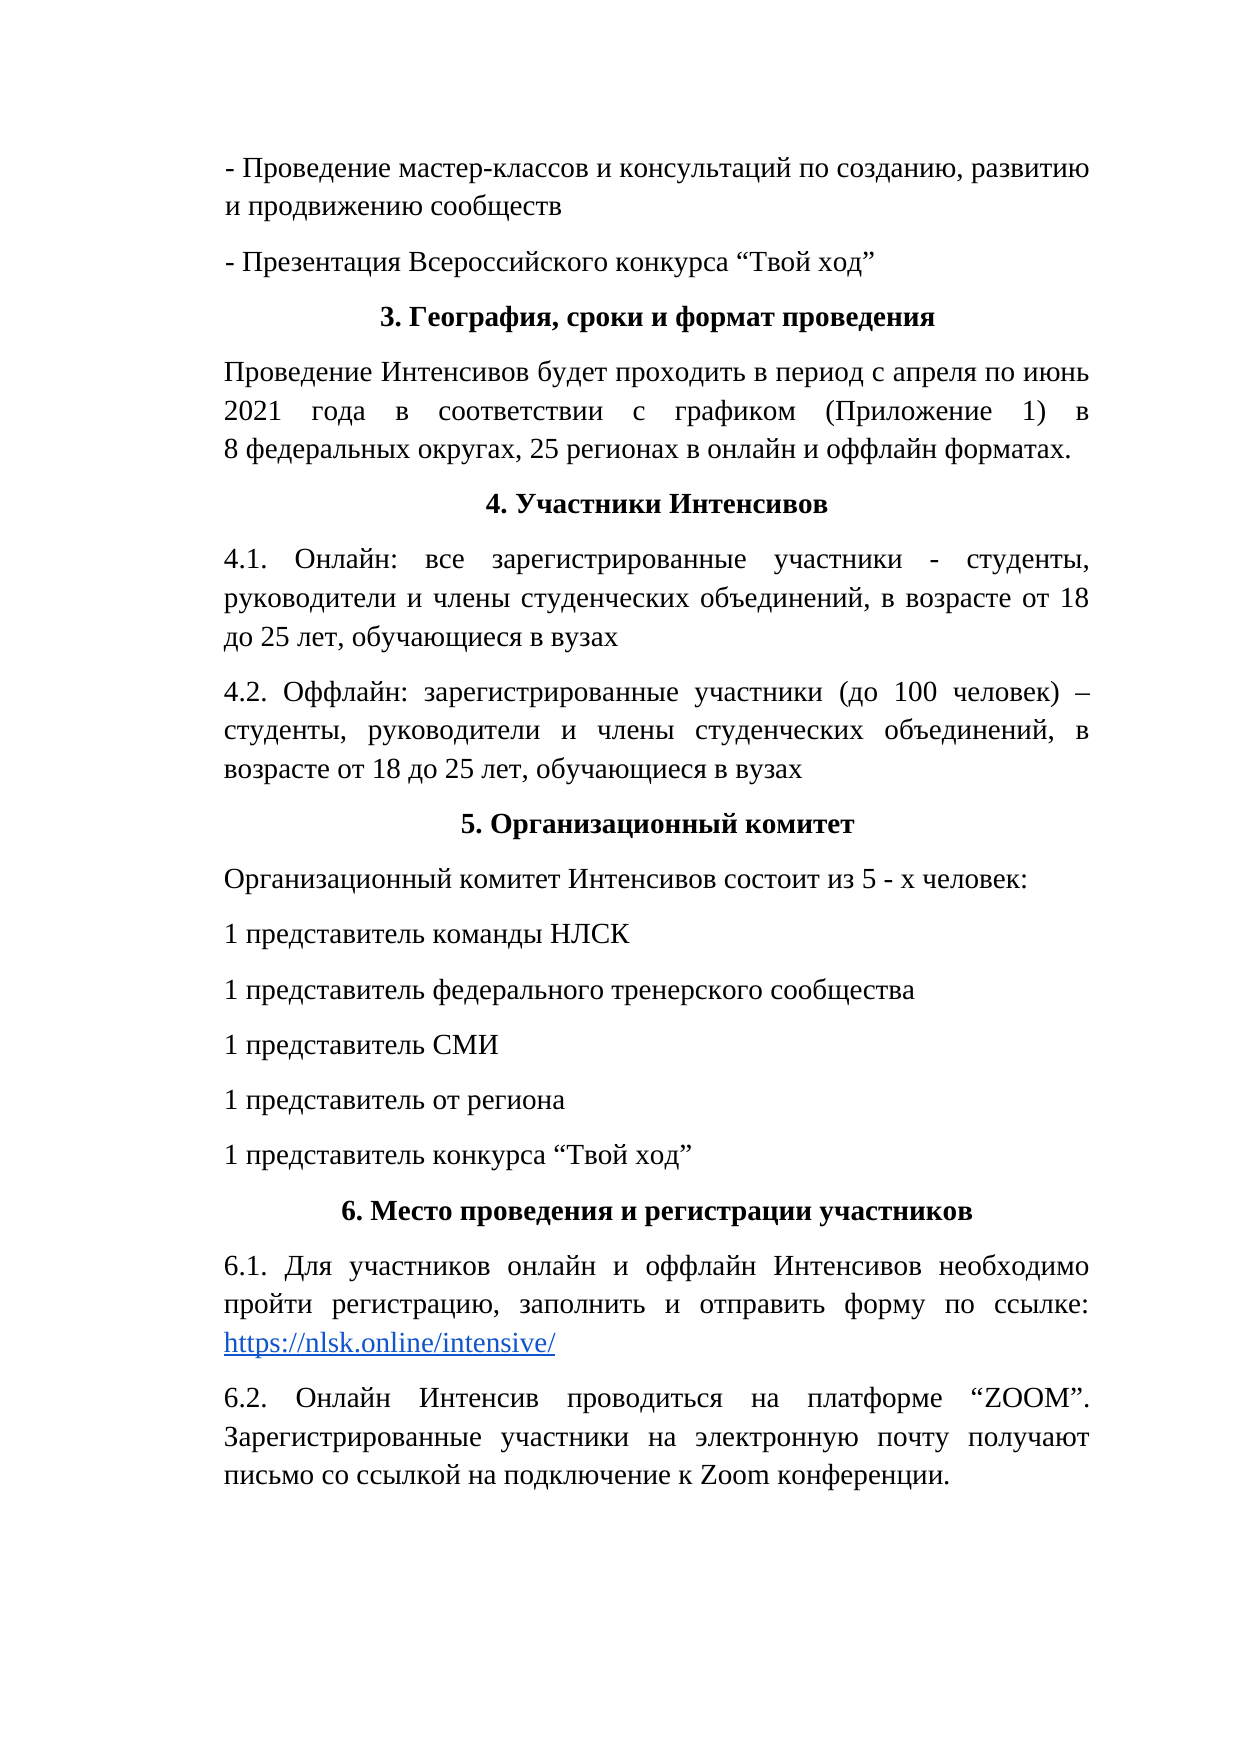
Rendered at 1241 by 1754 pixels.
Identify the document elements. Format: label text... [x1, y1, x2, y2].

text 6. Место проведения и регистрации участников [224, 1193, 1090, 1226]
text 6.1. Для участников онлайн и оффлайн Интенсивов необходимо пройти регистрацию, заполнить и отправить форму по ссылке: https://nlsk.online/intensive/ [224, 1248, 1090, 1358]
text Организационный комитет Интенсивов состоит из 5 - х человек: [224, 861, 1090, 895]
text 1 представитель конкурса “Твой ход” [224, 1137, 1090, 1171]
text 5. Организационный комитет [225, 806, 1090, 840]
text 6.2. Онлайн Интенсив проводиться на платформе “ZOOM”. Зарегистрированные участники на электронную почту получают письмо со ссылкой на подключение к Zoom конференции. [224, 1380, 1090, 1491]
text 1 представитель СМИ [224, 1027, 1090, 1061]
text 1 представитель от региона [224, 1082, 1090, 1116]
text 4.2. Оффлайн: зарегистрированные участники (до 100 человек) – студенты, руководители и члены студенческих объединений, в возрасте от 18 до 25 лет, обучающиеся в вузах [224, 674, 1090, 784]
text - Презентация Всероссийского конкурса “Твой ход” [225, 244, 1090, 277]
text 1 представитель команды НЛСК [224, 917, 1090, 950]
text Проведение Интенсивов будет проходить в период с апреля по июнь 2021 года в соответствии с графиком (Приложение 1) в 8 федеральных округах, 25 регионах в онлайн и оффлайн форматах. [224, 354, 1090, 465]
text 4.1. Онлайн: все зарегистрированные участники - студенты, руководители и члены студенческих объединений, в возрасте от 18 до 25 лет, обучающиеся в вузах [224, 542, 1090, 652]
text 3. География, сроки и формат проведения [225, 299, 1090, 332]
text - Проведение мастер-классов и консультаций по созданию, развитию и продвижению сообществ [225, 150, 1090, 222]
text 1 представитель федерального тренерского сообщества [224, 972, 1090, 1005]
text 4. Участники Интенсивов [224, 486, 1090, 520]
